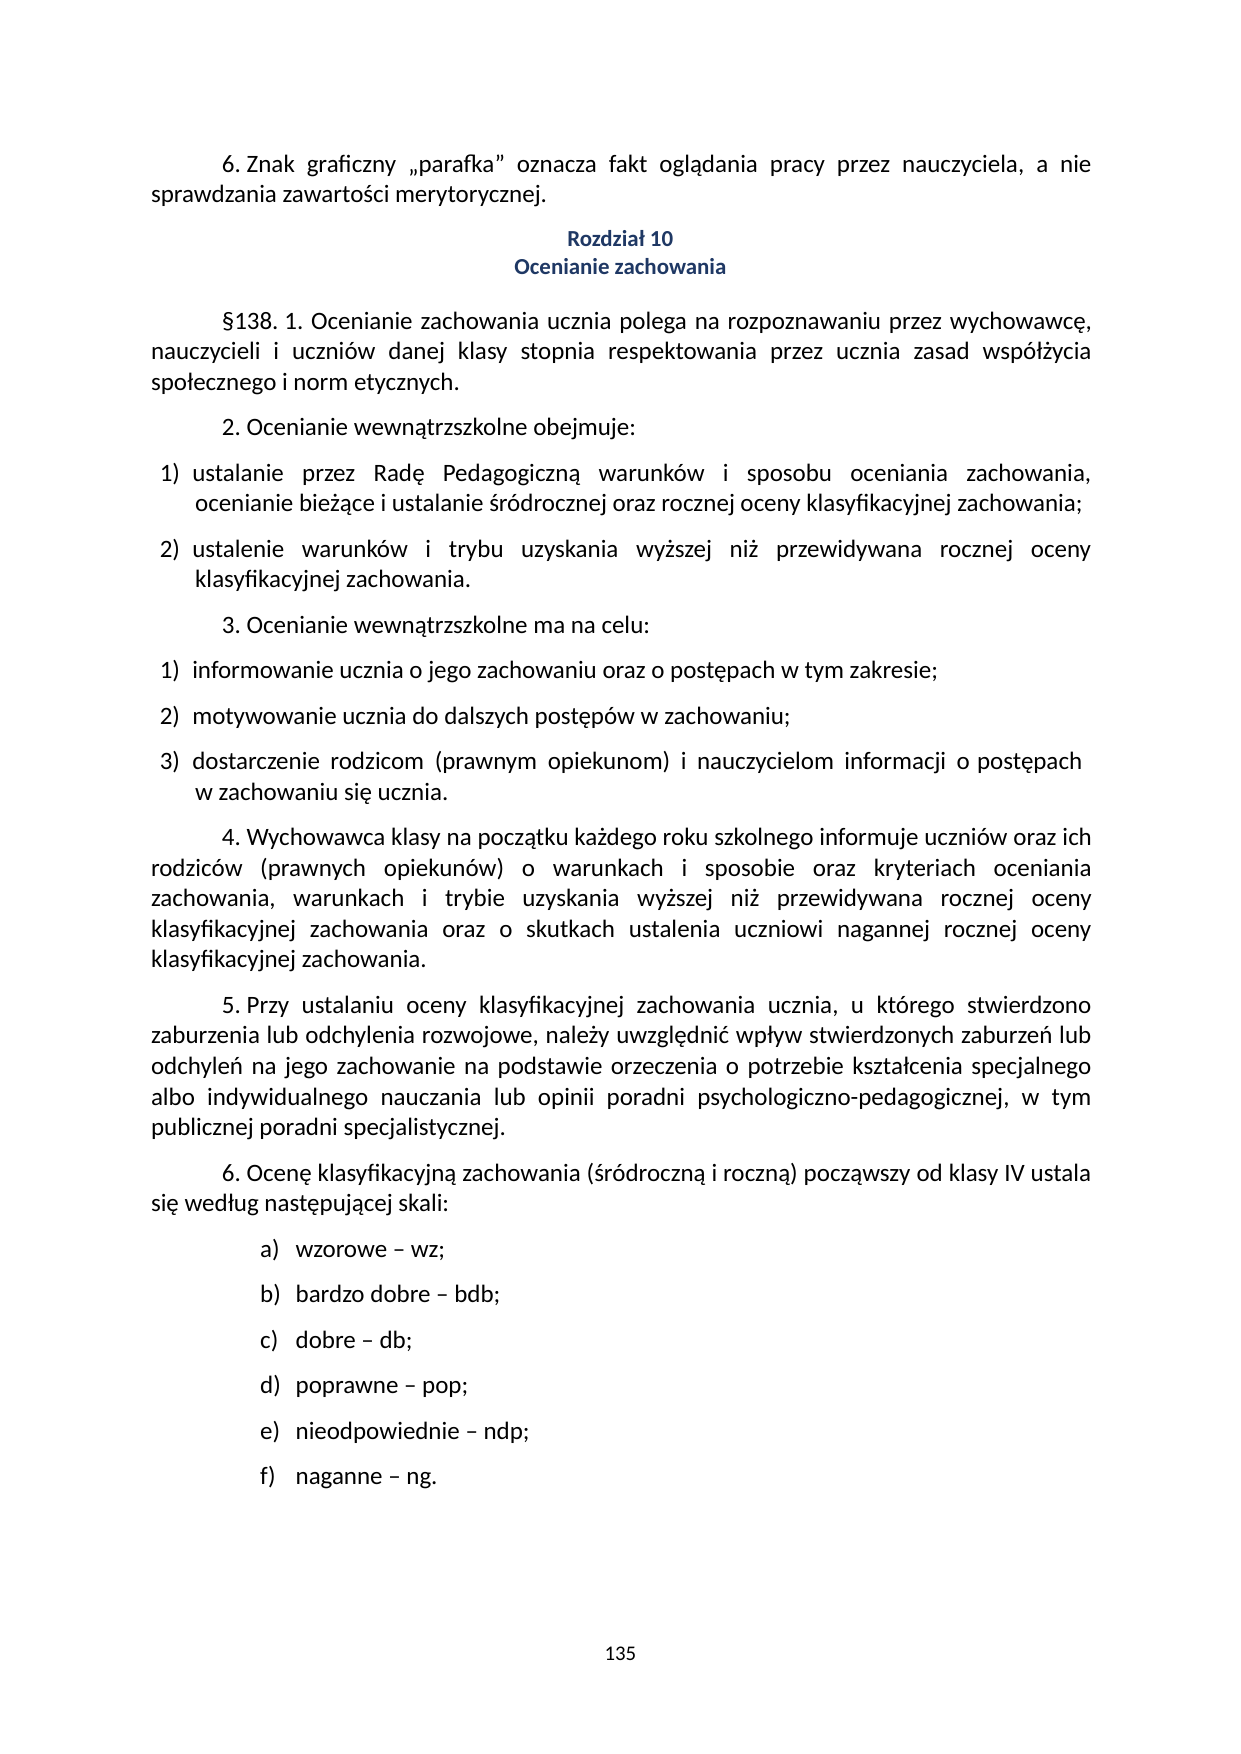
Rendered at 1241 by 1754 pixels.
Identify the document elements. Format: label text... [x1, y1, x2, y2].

list ustalanie przez Radę Pedagogiczną warunków i sposobu oceniania zachowania, ocenianie bieżące i ustalanie śródrocznej oraz rocznej oceny klasyfikacyjnej zachowania; [159, 457, 1092, 518]
list naganne – ng. [260, 1460, 1092, 1491]
list nieodpowiednie – ndp; [260, 1415, 1092, 1445]
list ustalenie warunków i trybu uzyskania wyższej niż przewidywana rocznej oceny klasyfikacyjnej zachowania. [159, 533, 1092, 594]
list bardzo dobre – bdb; [260, 1278, 1092, 1309]
list Ocenianie wewnątrzszkolne obejmuje: [151, 411, 1092, 442]
list dobre – db; [260, 1324, 1092, 1354]
list wzorowe – wz; [260, 1233, 1092, 1263]
list Ocenę klasyfikacyjną zachowania (śródroczną i roczną) począwszy od klasy IV ustala się według następującej skali: [151, 1157, 1092, 1218]
list 1. Ocenianie zachowania ucznia polega na rozpoznawaniu przez wychowawcę, nauczycieli i uczniów danej klasy stopnia respektowania przez ucznia zasad współżycia społecznego i norm etycznych. [151, 305, 1092, 396]
list motywowanie ucznia do dalszych postępów w zachowaniu; [159, 700, 1092, 731]
list informowanie ucznia o jego zachowaniu oraz o postępach w tym zakresie; [159, 654, 1092, 685]
list Wychowawca klasy na początku każdego roku szkolnego informuje uczniów oraz ich rodziców (prawnych opiekunów) o warunkach i sposobie oraz kryteriach oceniania zachowania, warunkach i trybie uzyskania wyższej niż przewidywana rocznej oceny klasyfikacyjnej zachowania oraz o skutkach ustalenia uczniowi nagannej rocznej oceny klasyfikacyjnej zachowania. [151, 822, 1092, 974]
subtitle Rozdział 10 Ocenianie zachowania [148, 224, 1092, 280]
list dostarczenie rodzicom (prawnym opiekunom) i nauczycielom informacji o postępach w zachowaniu się ucznia. [159, 746, 1092, 807]
list poprawne – pop; [260, 1369, 1092, 1400]
list Ocenianie wewnątrzszkolne ma na celu: [151, 609, 1092, 639]
list Znak graficzny „parafka” oznacza fakt oglądania pracy przez nauczyciela, a nie sprawdzania zawartości merytorycznej. [151, 148, 1092, 209]
list Przy ustalaniu oceny klasyfikacyjnej zachowania ucznia, u którego stwierdzono zaburzenia lub odchylenia rozwojowe, należy uwzględnić wpływ stwierdzonych zaburzeń lub odchyleń na jego zachowanie na podstawie orzeczenia o potrzebie kształcenia specjalnego albo indywidualnego nauczania lub opinii poradni psychologiczno-pedagogicznej, w tym publicznej poradni specjalistycznej. [151, 989, 1092, 1142]
